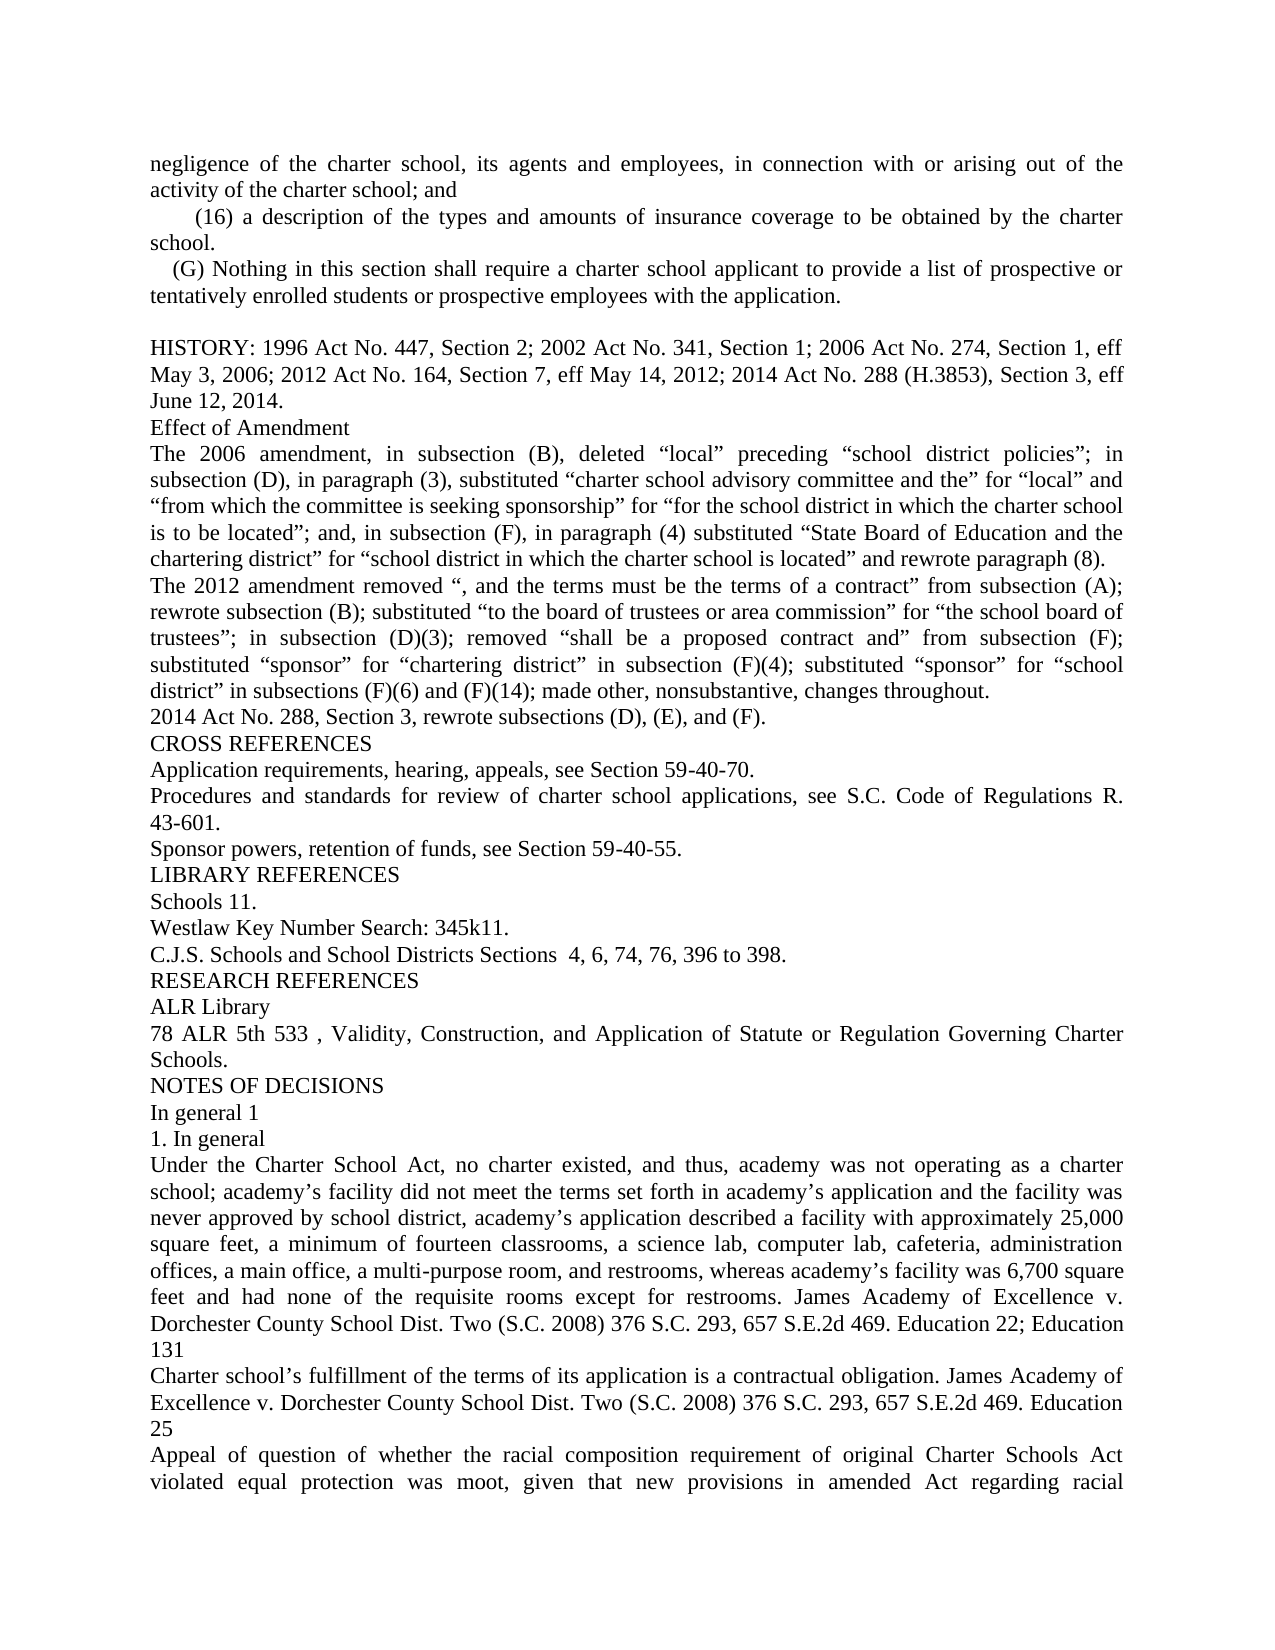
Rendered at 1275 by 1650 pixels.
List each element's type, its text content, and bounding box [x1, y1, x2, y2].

text (G) Nothing in this section shall require a charter school applicant to provide a list of prospective or tentatively enrolled students or prospective employees with the application. [150, 255, 1125, 308]
text LIBRARY REFERENCES [150, 862, 1125, 888]
text RESEARCH REFERENCES [150, 967, 1125, 993]
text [150, 150, 1125, 203]
text Sponsor powers, retention of funds, see Section 59-40-55. [150, 835, 1125, 862]
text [150, 1441, 1125, 1494]
text Charter school’s fulfillment of the terms of its application is a contractual obligation. James Academy of Excellence v. Dorchester County School Dist. Two (S.C. 2008) 376 S.C. 293, 657 S.E.2d 469. Education 25 [150, 1362, 1125, 1441]
text CROSS REFERENCES [150, 730, 1125, 756]
text 2014 Act No. 288, Section 3, rewrote subsections (D), (E), and (F). [150, 703, 1125, 730]
text (16) a description of the types and amounts of insurance coverage to be obtained by the charter school. [150, 203, 1125, 255]
text Westlaw Key Number Search: 345k11. [150, 914, 1125, 941]
text Procedures and standards for review of charter school applications, see S.C. Code of Regulations R. 43-601. [150, 782, 1125, 835]
text 1. In general [150, 1125, 1125, 1151]
text Application requirements, hearing, appeals, see Section 59-40-70. [150, 756, 1125, 782]
text ALR Library [150, 993, 1125, 1020]
text In general 1 [150, 1099, 1125, 1125]
text HISTORY: 1996 Act No. 447, Section 2; 2002 Act No. 341, Section 1; 2006 Act No. 274, Section 1, eff May 3, 2006; 2012 Act No. 164, Section 7, eff May 14, 2012; 2014 Act No. 288 (H.3853), Section 3, eff June 12, 2014. [150, 334, 1125, 413]
text NOTES OF DECISIONS [150, 1072, 1125, 1099]
text Schools 11. [150, 888, 1125, 914]
text Under the Charter School Act, no charter existed, and thus, academy was not operating as a charter school; academy’s facility did not meet the terms set forth in academy’s application and the facility was never approved by school district, academy’s application described a facility with approximately 25,000 square feet, a minimum of fourteen classrooms, a science lab, computer lab, cafeteria, administration offices, a main office, a multi-purpose room, and restrooms, whereas academy’s facility was 6,700 square feet and had none of the requisite rooms except for restrooms. James Academy of Excellence v. Dorchester County School Dist. Two (S.C. 2008) 376 S.C. 293, 657 S.E.2d 469. Education 22; Education 131 [150, 1151, 1125, 1362]
text C.J.S. Schools and School Districts Sections 4, 6, 74, 76, 396 to 398. [150, 941, 1125, 967]
text 78 ALR 5th 533 , Validity, Construction, and Application of Statute or Regulation Governing Charter Schools. [150, 1020, 1125, 1072]
text The 2012 amendment removed “, and the terms must be the terms of a contract” from subsection (A); rewrote subsection (B); substituted “to the board of trustees or area commission” for “the school board of trustees”; in subsection (D)(3); removed “shall be a proposed contract and” from subsection (F); substituted “sponsor” for “chartering district” in subsection (F)(4); substituted “sponsor” for “school district” in subsections (F)(6) and (F)(14); made other, nonsubstantive, changes throughout. [150, 572, 1125, 703]
text The 2006 amendment, in subsection (B), deleted “local” preceding “school district policies”; in subsection (D), in paragraph (3), substituted “charter school advisory committee and the” for “local” and “from which the committee is seeking sponsorship” for “for the school district in which the charter school is to be located”; and, in subsection (F), in paragraph (4) substituted “State Board of Education and the chartering district” for “school district in which the charter school is located” and rewrote paragraph (8). [150, 440, 1125, 572]
text Effect of Amendment [150, 413, 1125, 440]
